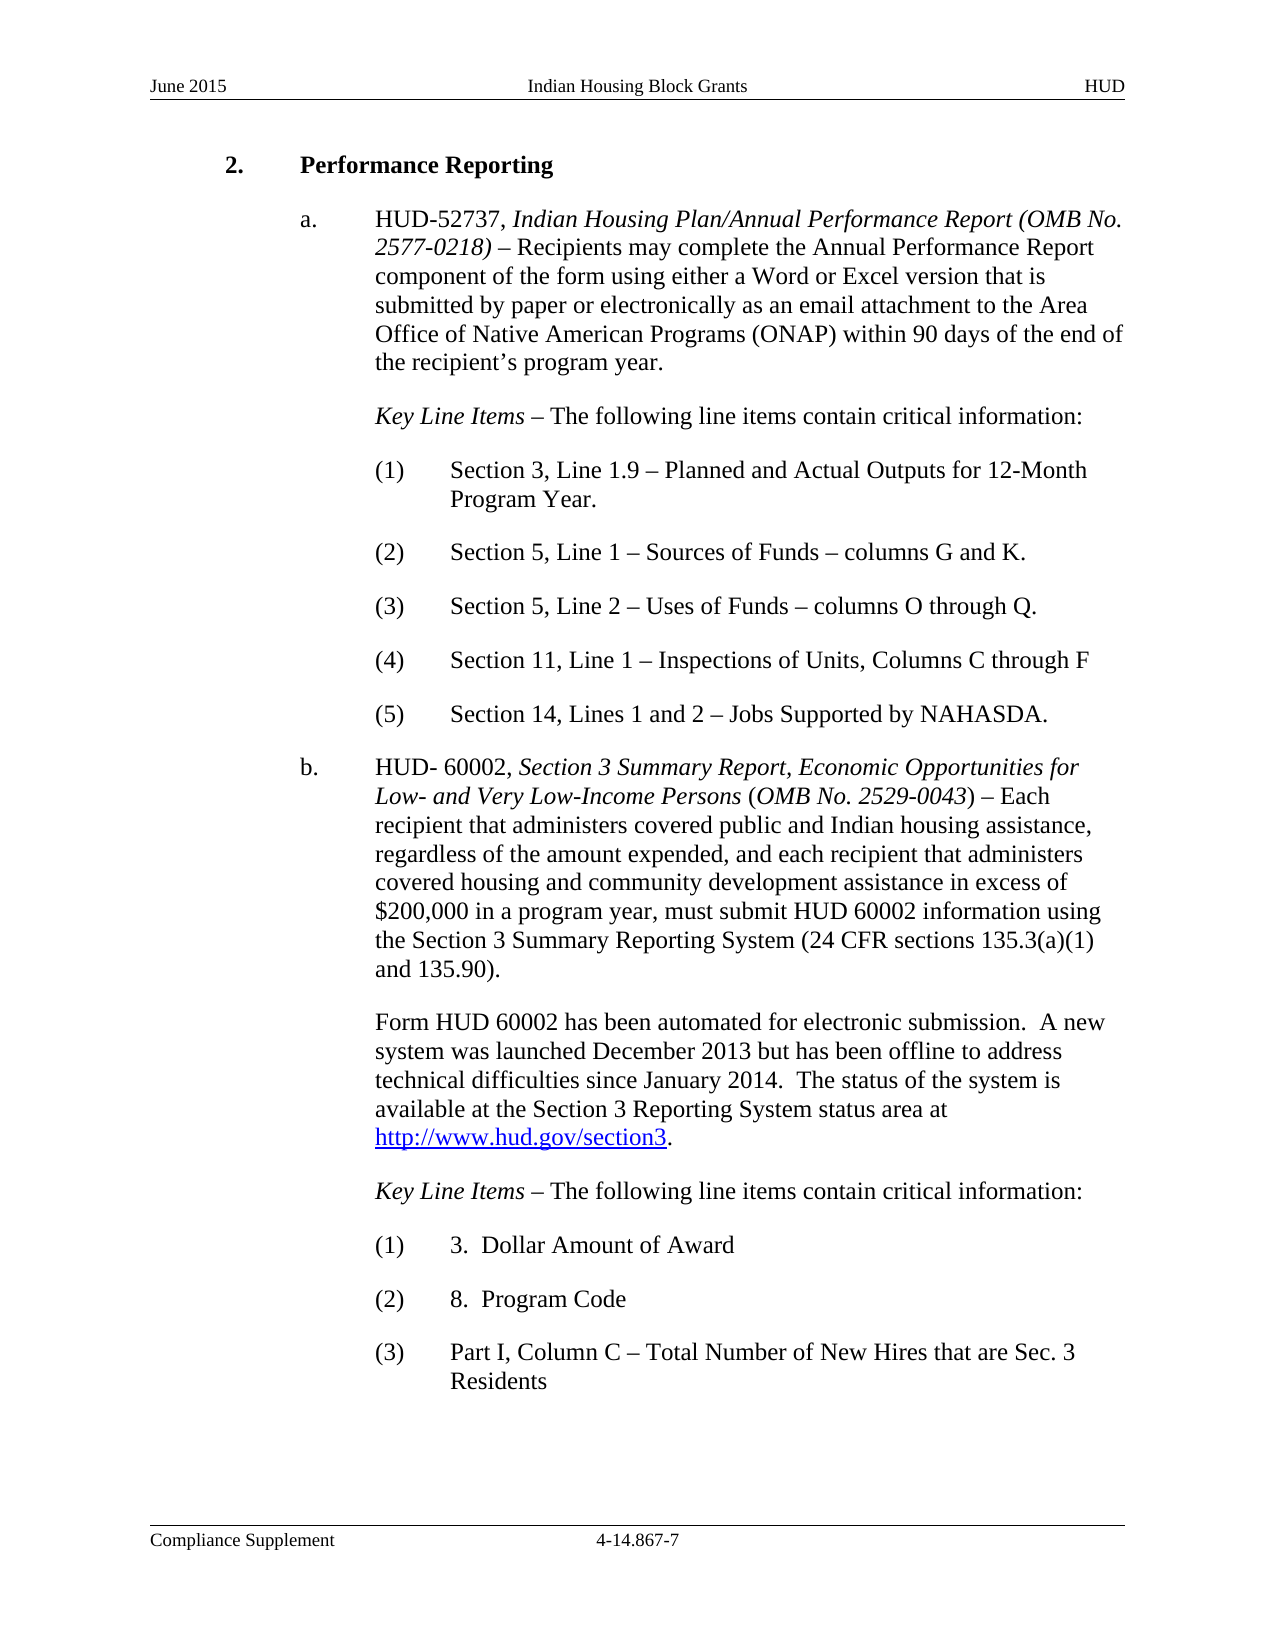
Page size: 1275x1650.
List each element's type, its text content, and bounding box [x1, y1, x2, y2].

text a. HUD-52737, Indian Housing Plan/Annual Performance Report (OMB No. 2577-0218) – Recipients may complete the Annual Performance Report component of the form using either a Word or Excel version that is submitted by paper or electronically as an email attachment to the Area Office of Native American Programs (ONAP) within 90 days of the end of the recipient’s program year. [300, 204, 1125, 376]
text (3) Part I, Column C – Total Number of New Hires that are Sec. 3 Residents [375, 1337, 1125, 1395]
text (1) 3. Dollar Amount of Award [375, 1230, 1125, 1259]
text 2. Performance Reporting [150, 150, 1125, 179]
text (3) Section 5, Line 2 – Uses of Funds – columns O through Q. [375, 591, 1125, 620]
text Key Line Items – The following line items contain critical information: [375, 1176, 1125, 1205]
text (1) Section 3, Line 1.9 – Planned and Actual Outputs for 12-Month Program Year. [375, 455, 1125, 512]
text b. HUD- 60002, Section 3 Summary Report, Economic Opportunities for Low- and Very Low-Income Persons (OMB No. 2529-0043) – Each recipient that administers covered public and Indian housing assistance, regardless of the amount expended, and each recipient that administers covered housing and community development assistance in excess of $200,000 in a program year, must submit HUD 60002 information using the Section 3 Summary Reporting System (24 CFR sections 135.3(a)(1) and 135.90). [300, 752, 1125, 982]
text (5) Section 14, Lines 1 and 2 – Jobs Supported by NAHASDA. [375, 699, 1125, 727]
text (2) 8. Program Code [375, 1284, 1125, 1312]
text (4) Section 11, Line 1 – Inspections of Units, Columns C through F [375, 645, 1125, 674]
text Form HUD 60002 has been automated for electronic submission. A new system was launched December 2013 but has been offline to address technical difficulties since January 2014. The status of the system is available at the Section 3 Reporting System status area at http://www.hud.gov/section3. [375, 1007, 1125, 1151]
text Key Line Items – The following line items contain critical information: [375, 401, 1125, 430]
text (2) Section 5, Line 1 – Sources of Funds – columns G and K. [375, 537, 1125, 566]
